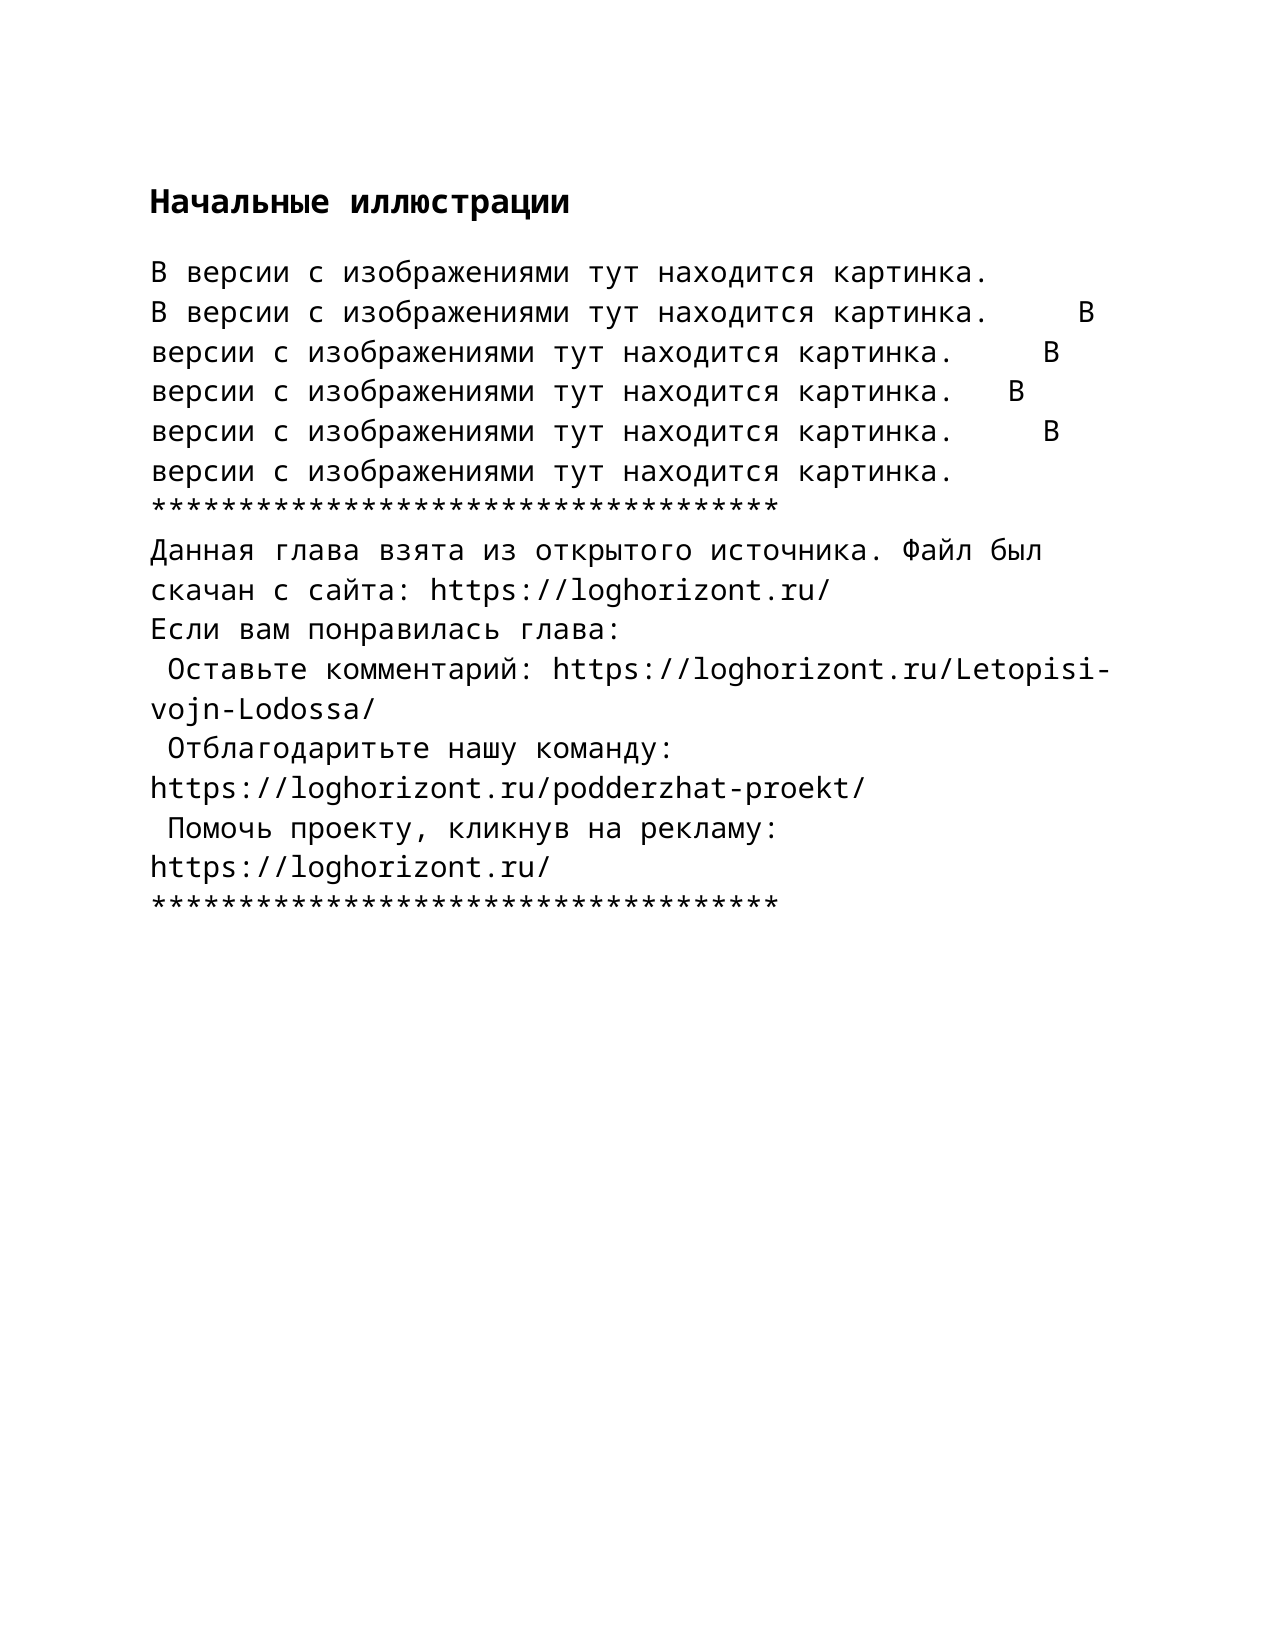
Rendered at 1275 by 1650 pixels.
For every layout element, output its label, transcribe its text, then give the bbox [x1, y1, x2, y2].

text Оставьте комментарий: https://loghorizont.ru/Letopisi-vojn-Lodossa/ [150, 648, 1125, 728]
text Начальные иллюстрации [150, 178, 1125, 223]
text Данная глава взята из открытого источника. Файл был скачан с сайта: https://loghorizont.ru/ [150, 529, 1125, 609]
text ************************************ [150, 489, 1125, 529]
text Если вам понравилась глава: [150, 609, 1125, 648]
text Отблагодаритьте нашу команду: https://loghorizont.ru/podderzhat-proekt/ [150, 728, 1125, 807]
text ************************************ [150, 886, 1125, 926]
text Помочь проекту, кликнув на рекламу: https://loghorizont.ru/ [150, 807, 1125, 886]
text В версии с изображениями тут находится картинка. В версии с изображениями тут находится картинка. В версии с изображениями тут находится картинка. В версии с изображениями тут находится картинка. В версии с изображениями тут находится картинка. В версии с изображениями тут находится картинка. [150, 251, 1125, 489]
